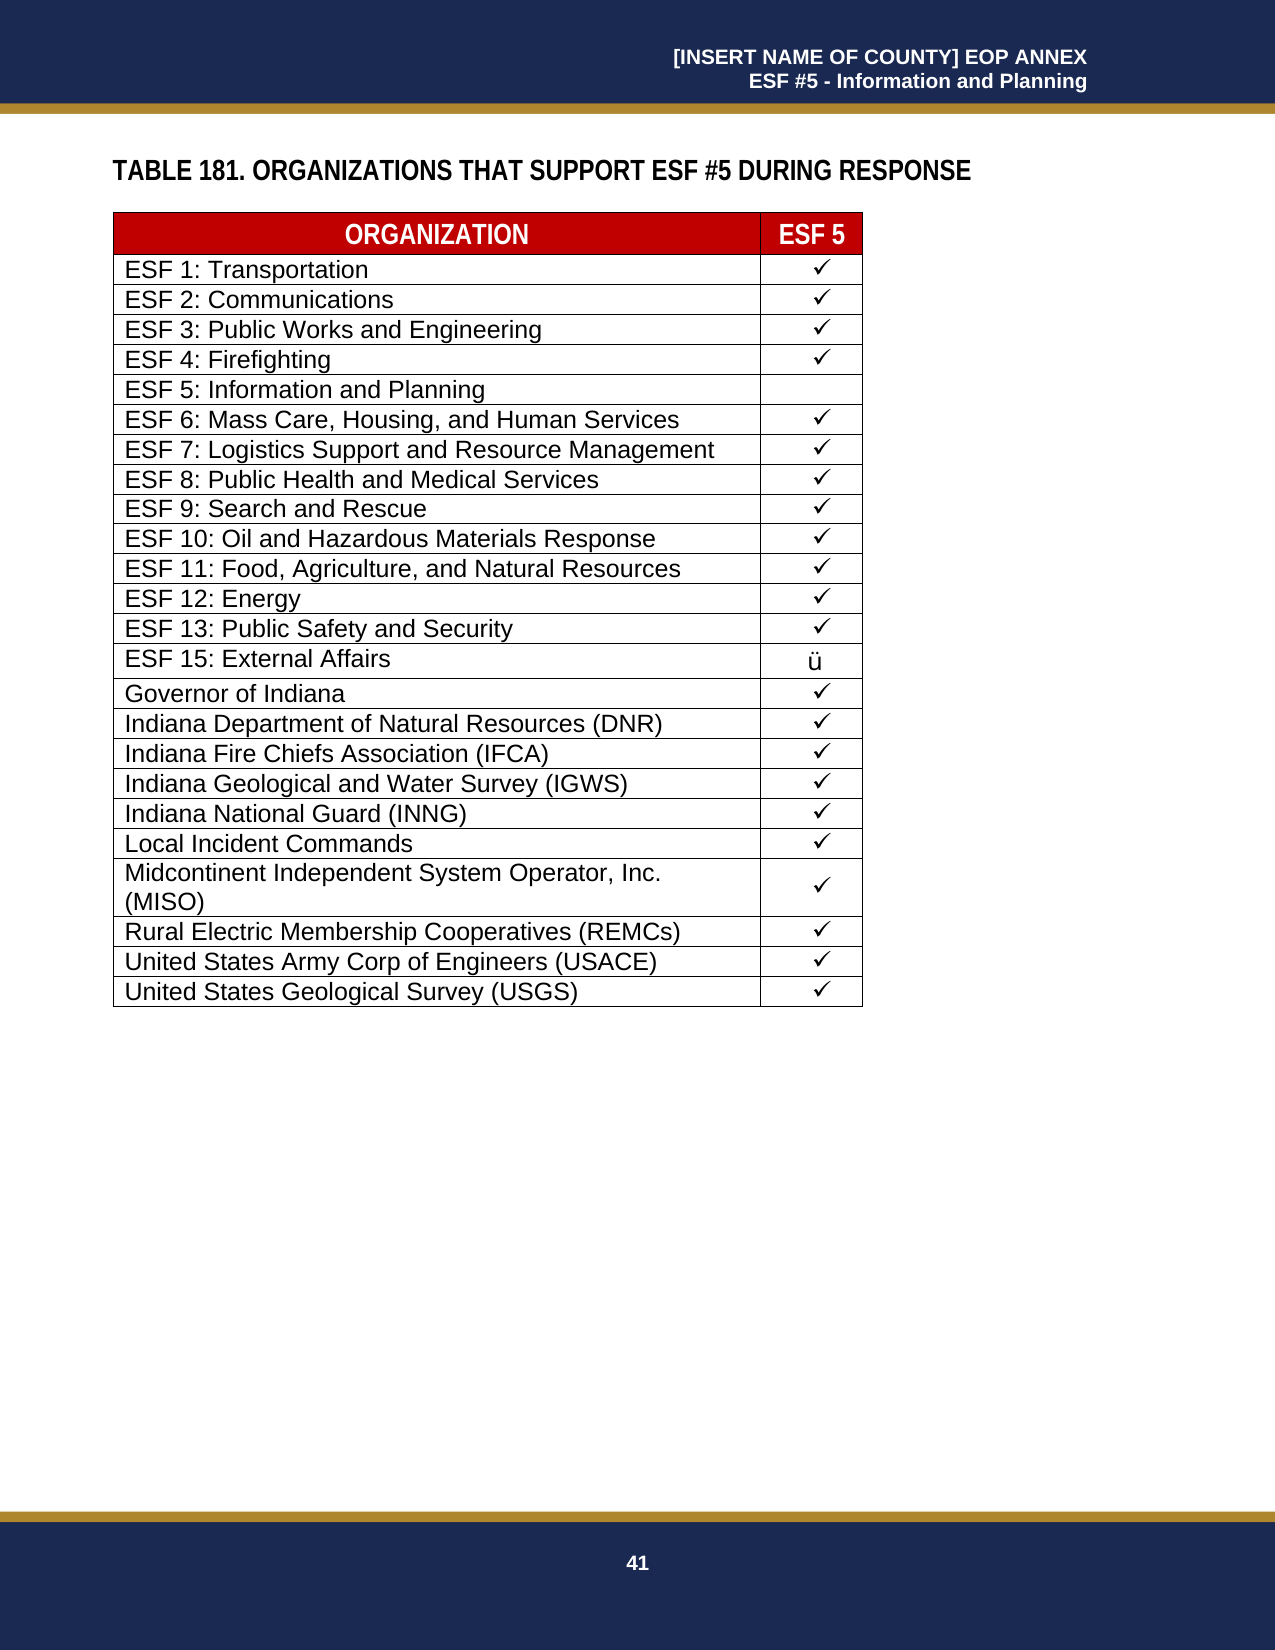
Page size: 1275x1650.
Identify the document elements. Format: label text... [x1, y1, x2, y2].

table_cell [761, 465, 862, 493]
table_cell [761, 524, 862, 553]
table_cell [761, 495, 862, 523]
table_header ORGANIZATION [114, 213, 760, 254]
table_cell United States Army Corp of Engineers (USACE) [114, 947, 760, 976]
picture [0, 0, 1275, 1650]
table_cell [761, 917, 862, 946]
table_cell Indiana Geological and Water Survey (IGWS) [114, 769, 760, 798]
table_cell ü [761, 644, 862, 678]
table_cell [761, 285, 862, 314]
text Table 18. Organizations that support ESF #5 during response [112, 153, 1162, 187]
table_cell ESF 6: Mass Care, Housing, and Human Services [114, 405, 760, 434]
table_cell [761, 375, 862, 404]
table_cell [761, 435, 862, 463]
table_cell [761, 405, 862, 434]
table_header ESF 5 [761, 213, 862, 254]
table_cell [761, 769, 862, 798]
table_cell ESF 11: Food, Agriculture, and Natural Resources [114, 554, 760, 583]
table_cell Local Incident Commands [114, 829, 760, 857]
table_cell ESF 4: Firefighting [114, 345, 760, 374]
table_cell [761, 315, 862, 344]
table_cell Governor of Indiana [114, 679, 760, 708]
table_cell [761, 739, 862, 768]
table_cell ESF 1: Transportation [114, 255, 760, 284]
table_cell Indiana Department of Natural Resources (DNR) [114, 709, 760, 738]
table_cell ESF 13: Public Safety and Security [114, 614, 760, 643]
table_cell Midcontinent Independent System Operator, Inc. (MISO) [114, 859, 760, 916]
table_cell Indiana Fire Chiefs Association (IFCA) [114, 739, 760, 768]
table_cell [761, 679, 862, 708]
table_cell ESF 10: Oil and Hazardous Materials Response [114, 524, 760, 553]
table_cell [761, 614, 862, 643]
table_cell ESF 7: Logistics Support and Resource Management [114, 435, 760, 463]
table_cell [761, 584, 862, 613]
table_cell ESF 12: Energy [114, 584, 760, 613]
table_cell Rural Electric Membership Cooperatives (REMCs) [114, 917, 760, 946]
table_cell [761, 977, 862, 1006]
table_cell [761, 859, 862, 916]
table_cell ESF 9: Search and Rescue [114, 495, 760, 523]
table_cell ESF 15: External Affairs [114, 644, 760, 678]
table_cell ESF 3: Public Works and Engineering [114, 315, 760, 344]
table_cell [761, 345, 862, 374]
table_cell ESF 8: Public Health and Medical Services [114, 465, 760, 493]
table_cell United States Geological Survey (USGS) [114, 977, 760, 1006]
table_cell [761, 255, 862, 284]
table_cell [761, 799, 862, 827]
table_cell Indiana National Guard (INNG) [114, 799, 760, 827]
table_cell [761, 829, 862, 857]
table_cell [761, 709, 862, 738]
table_cell ESF 5: Information and Planning [114, 375, 760, 404]
table_cell ESF 2: Communications [114, 285, 760, 314]
table_cell [761, 947, 862, 976]
table_cell [761, 554, 862, 583]
